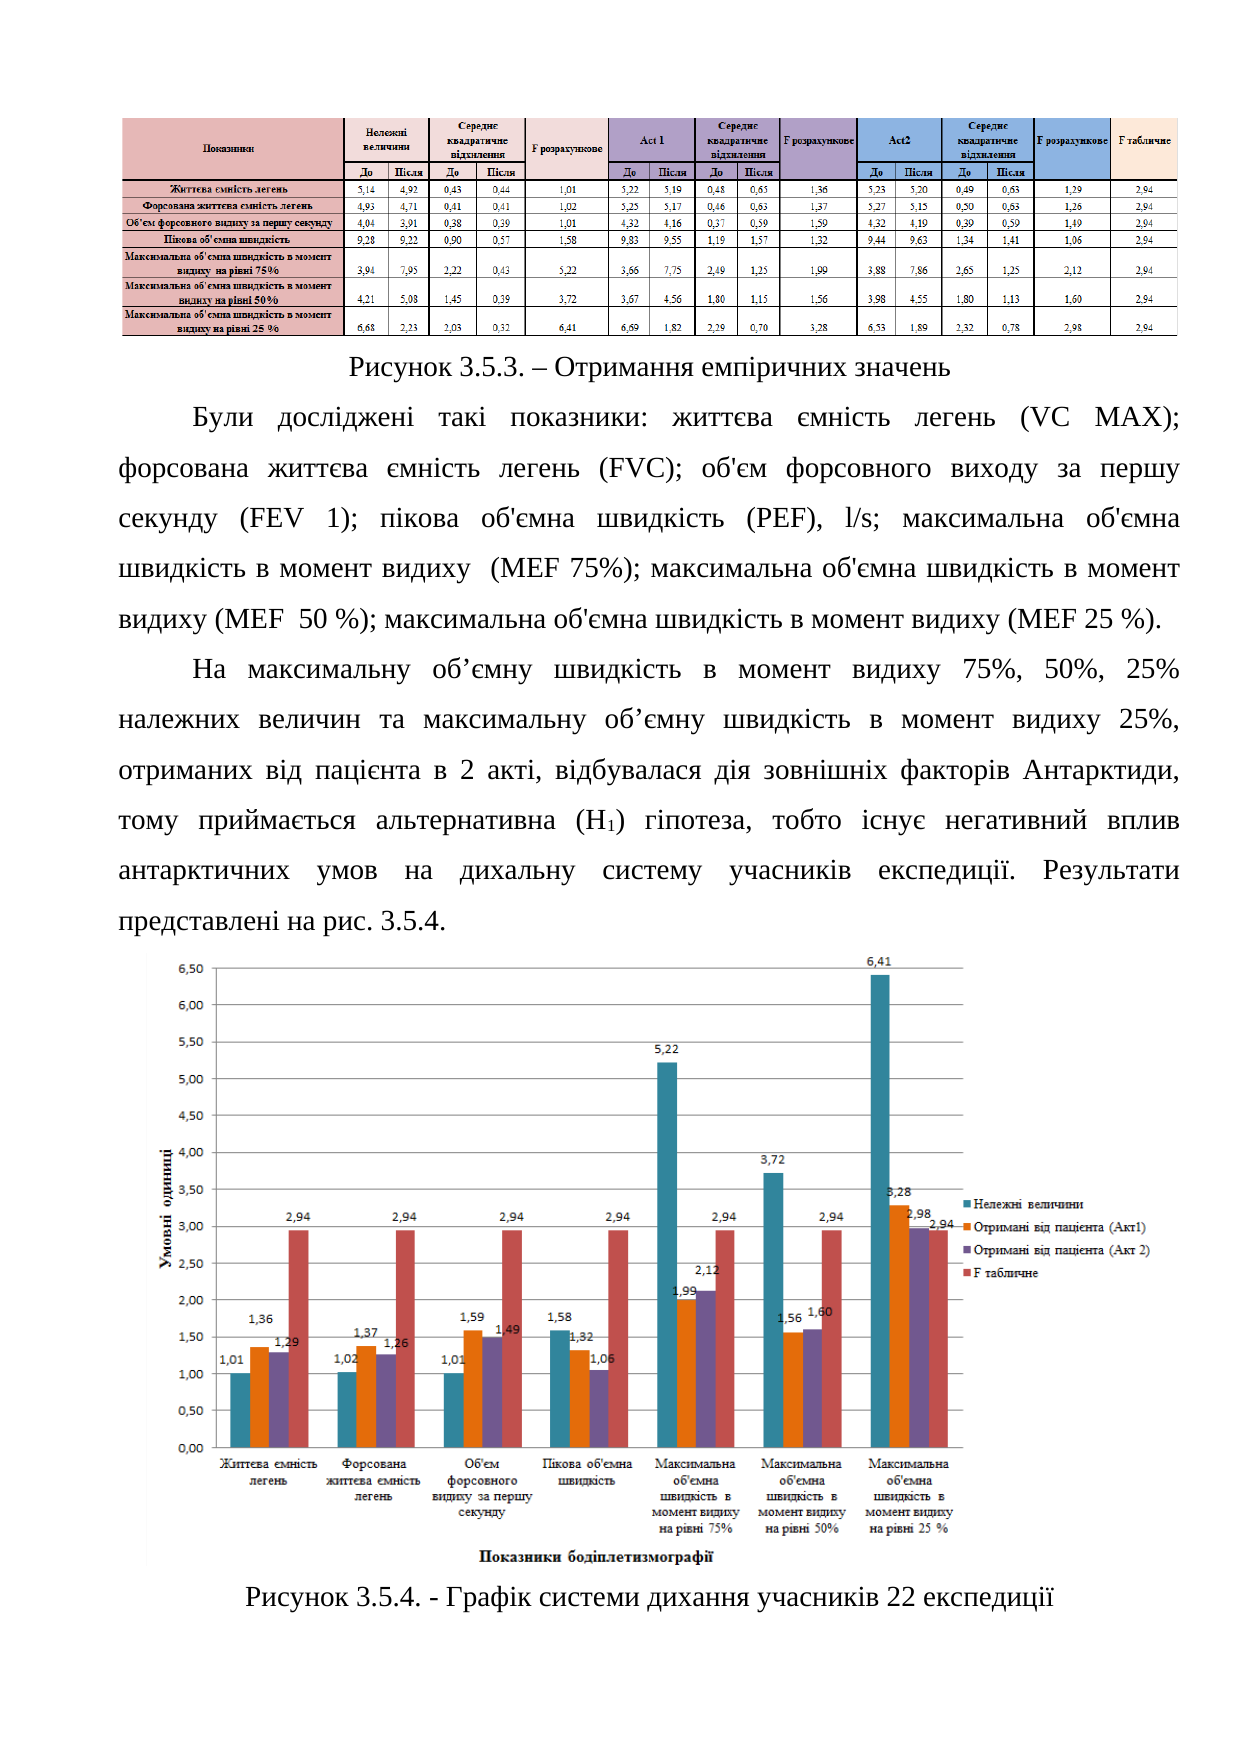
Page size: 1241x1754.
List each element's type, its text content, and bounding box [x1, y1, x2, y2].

picture [146, 953, 1154, 1566]
text Були досліджені такі показники: життєва ємність легень (VC MAX); форсована життєва ємність легень (FVC); об'єм форсовного виходу за першу секунду (FEV 1); пікова об'ємна швидкість (PEF), l/s; максимальна об'ємна швидкість в момент видиху (MEF 75%); максимальна об'ємна швидкість в момент видиху (MEF 50 %); максимальна об'ємна швидкість в момент видиху (MEF 25 %). [118, 399, 1181, 634]
text На максимальну об’ємну швидкість в момент видиху 75%, 50%, 25% належних величин та максимальну об’ємну швидкість в момент видиху 25%, отриманих від пацієнта в 2 акті, відбувалася дія зовнішніх факторів Антарктиди, тому приймається альтернативна (Н1) гіпотеза, тобто існує негативний вплив антарктичних умов на дихальну систему учасників експедиції. Результати представлені на рис. 3.5.4. [118, 651, 1181, 936]
picture [122, 118, 1178, 336]
text Рисунок 3.5.3. – Отримання емпіричних значень [118, 349, 1181, 383]
text Рисунок 3.5.4. - Графік системи дихання учасників 22 експедиції [118, 1579, 1181, 1613]
